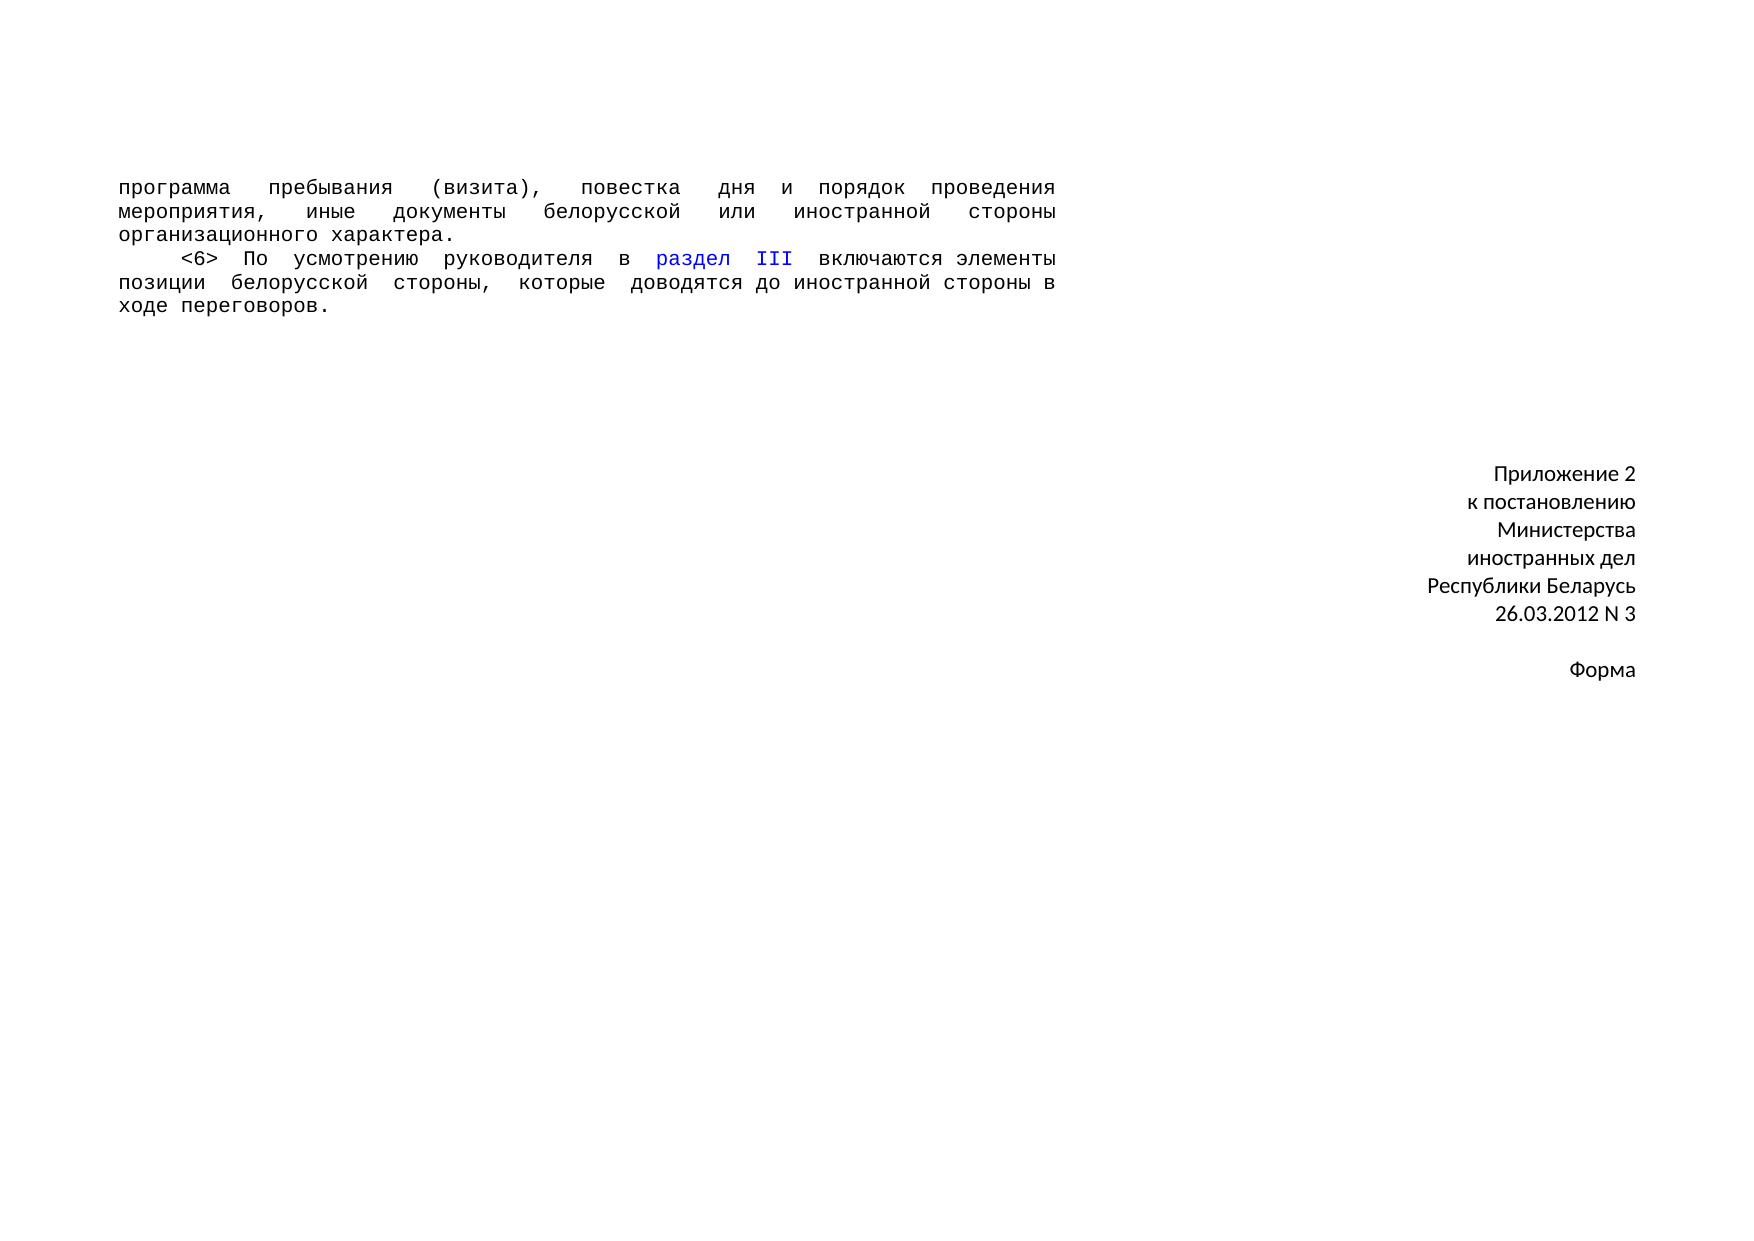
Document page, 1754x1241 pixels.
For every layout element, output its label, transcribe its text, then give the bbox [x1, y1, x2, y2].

text иностранных дел [118, 543, 1636, 571]
text мероприятия, иные документы белорусской или иностранной стороны [118, 201, 1636, 224]
text <6> По усмотрению руководителя в раздел III включаются элементы [118, 248, 1636, 272]
text к постановлению [118, 487, 1636, 515]
text позиции белорусской стороны, которые доводятся до иностранной стороны в [118, 272, 1636, 295]
text ходе переговоров. [118, 295, 1636, 319]
text организационного характера. [118, 224, 1636, 248]
text Форма [118, 655, 1636, 683]
text Республики Беларусь [118, 571, 1636, 599]
text Министерства [118, 515, 1636, 543]
text Приложение 2 [118, 459, 1636, 487]
text 26.03.2012 N 3 [118, 599, 1636, 627]
text программа пребывания (визита), повестка дня и порядок проведения [118, 177, 1636, 201]
